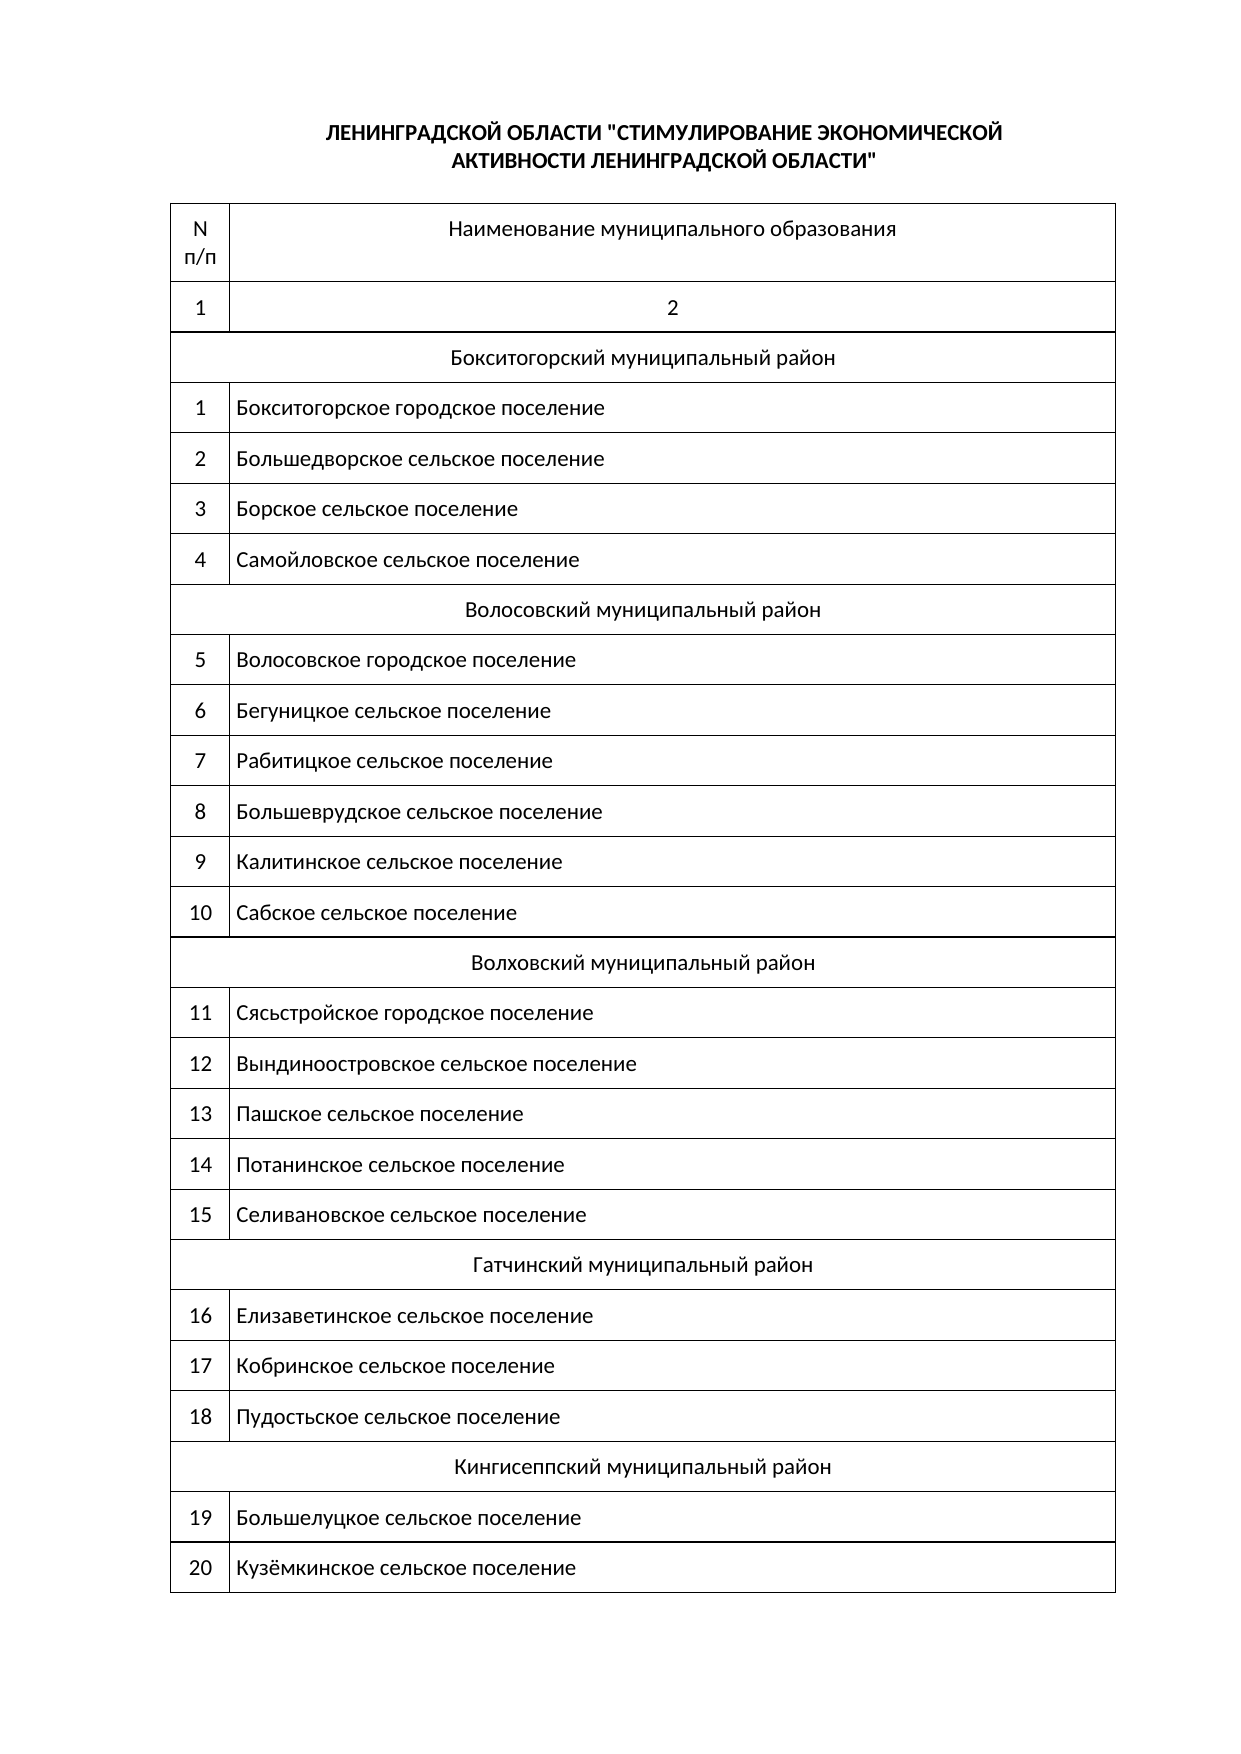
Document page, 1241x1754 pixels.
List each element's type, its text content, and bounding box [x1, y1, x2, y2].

table_cell Сясьстройское городское поселение [230, 988, 1115, 1037]
table_cell 2 [230, 282, 1115, 331]
table_cell 5 [171, 635, 229, 684]
table_header N п/п [171, 204, 229, 281]
table_cell Волховский муниципальный район [171, 938, 1115, 987]
table_cell Сабское сельское поселение [230, 887, 1115, 936]
table_cell 13 [171, 1089, 229, 1138]
table_cell Большеврудское сельское поселение [230, 786, 1115, 836]
table_cell Бокситогорский муниципальный район [171, 333, 1115, 382]
table_cell 19 [171, 1492, 229, 1541]
table_cell 11 [171, 988, 229, 1037]
table_cell Кобринское сельское поселение [230, 1341, 1115, 1390]
table_cell Самойловское сельское поселение [230, 534, 1115, 583]
table_cell 2 [171, 433, 229, 483]
table_cell 3 [171, 484, 229, 533]
table_cell Волосовский муниципальный район [171, 585, 1115, 634]
table_cell 1 [171, 383, 229, 432]
table_cell 4 [171, 534, 229, 583]
table_cell Большелуцкое сельское поселение [230, 1492, 1115, 1541]
table_cell Волосовское городское поселение [230, 635, 1115, 684]
table_cell Бокситогорское городское поселение [230, 383, 1115, 432]
table_header Наименование муниципального образования [230, 204, 1115, 281]
table_cell Селивановское сельское поселение [230, 1190, 1115, 1239]
table_cell Борское сельское поселение [230, 484, 1115, 533]
text ЛЕНИНГРАДСКОЙ ОБЛАСТИ "СТИМУЛИРОВАНИЕ ЭКОНОМИЧЕСКОЙ [177, 118, 1152, 146]
table_cell 17 [171, 1341, 229, 1390]
table_cell 15 [171, 1190, 229, 1239]
text АКТИВНОСТИ ЛЕНИНГРАДСКОЙ ОБЛАСТИ" [177, 146, 1152, 174]
table_cell Рабитицкое сельское поселение [230, 736, 1115, 785]
table_cell Кузёмкинское сельское поселение [230, 1543, 1115, 1592]
table_cell 8 [171, 786, 229, 836]
table_cell Гатчинский муниципальный район [171, 1240, 1115, 1289]
table_cell 18 [171, 1391, 229, 1441]
table_cell 10 [171, 887, 229, 936]
table_cell Пудостьское сельское поселение [230, 1391, 1115, 1441]
table_cell Бегуницкое сельское поселение [230, 685, 1115, 735]
table_cell Кингисеппский муниципальный район [171, 1442, 1115, 1491]
table_cell 7 [171, 736, 229, 785]
table_cell 14 [171, 1139, 229, 1188]
table_cell 1 [171, 282, 229, 331]
table_cell Большедворское сельское поселение [230, 433, 1115, 483]
table_cell Калитинское сельское поселение [230, 837, 1115, 886]
table_cell 6 [171, 685, 229, 735]
table_cell Елизаветинское сельское поселение [230, 1290, 1115, 1340]
table_cell Пашское сельское поселение [230, 1089, 1115, 1138]
table_cell 12 [171, 1038, 229, 1088]
table_cell 20 [171, 1543, 229, 1592]
table_cell 16 [171, 1290, 229, 1340]
table_cell Вындиноостровское сельское поселение [230, 1038, 1115, 1088]
table_cell 9 [171, 837, 229, 886]
table_cell Потанинское сельское поселение [230, 1139, 1115, 1188]
